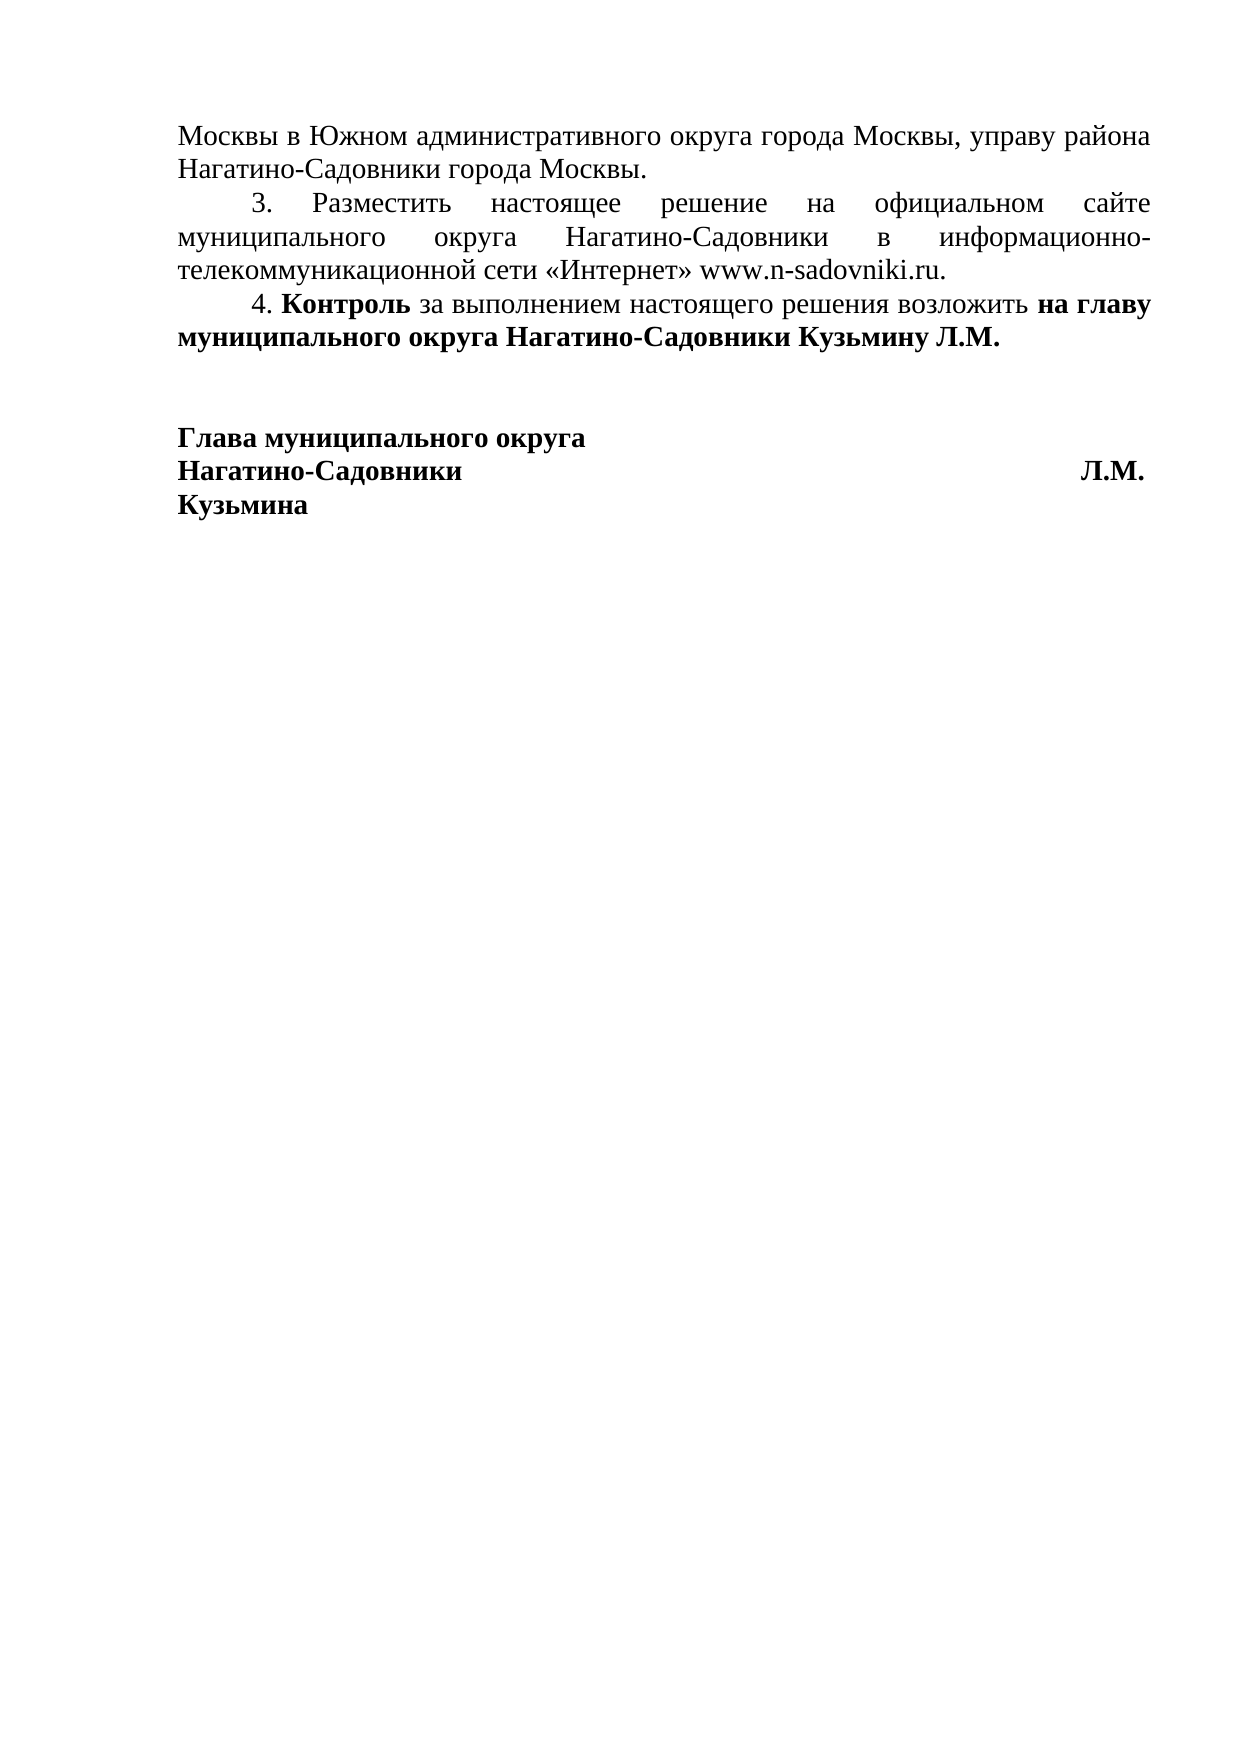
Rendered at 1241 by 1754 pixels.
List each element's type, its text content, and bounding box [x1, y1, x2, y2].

text 4. Контроль за выполнением настоящего решения возложить на главу муниципального округа Нагатино-Садовники Кузьмину Л.М. [177, 286, 1152, 353]
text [177, 118, 1152, 185]
text 3. Разместить настоящее решение на официальном сайте муниципального округа Нагатино-Садовники в информационно-телекоммуникационной сети «Интернет» www.n-sadovniki.ru. [177, 185, 1152, 286]
text Нагатино-Садовники Л.М. Кузьмина [177, 453, 1152, 521]
text Глава муниципального округа [177, 420, 1152, 453]
